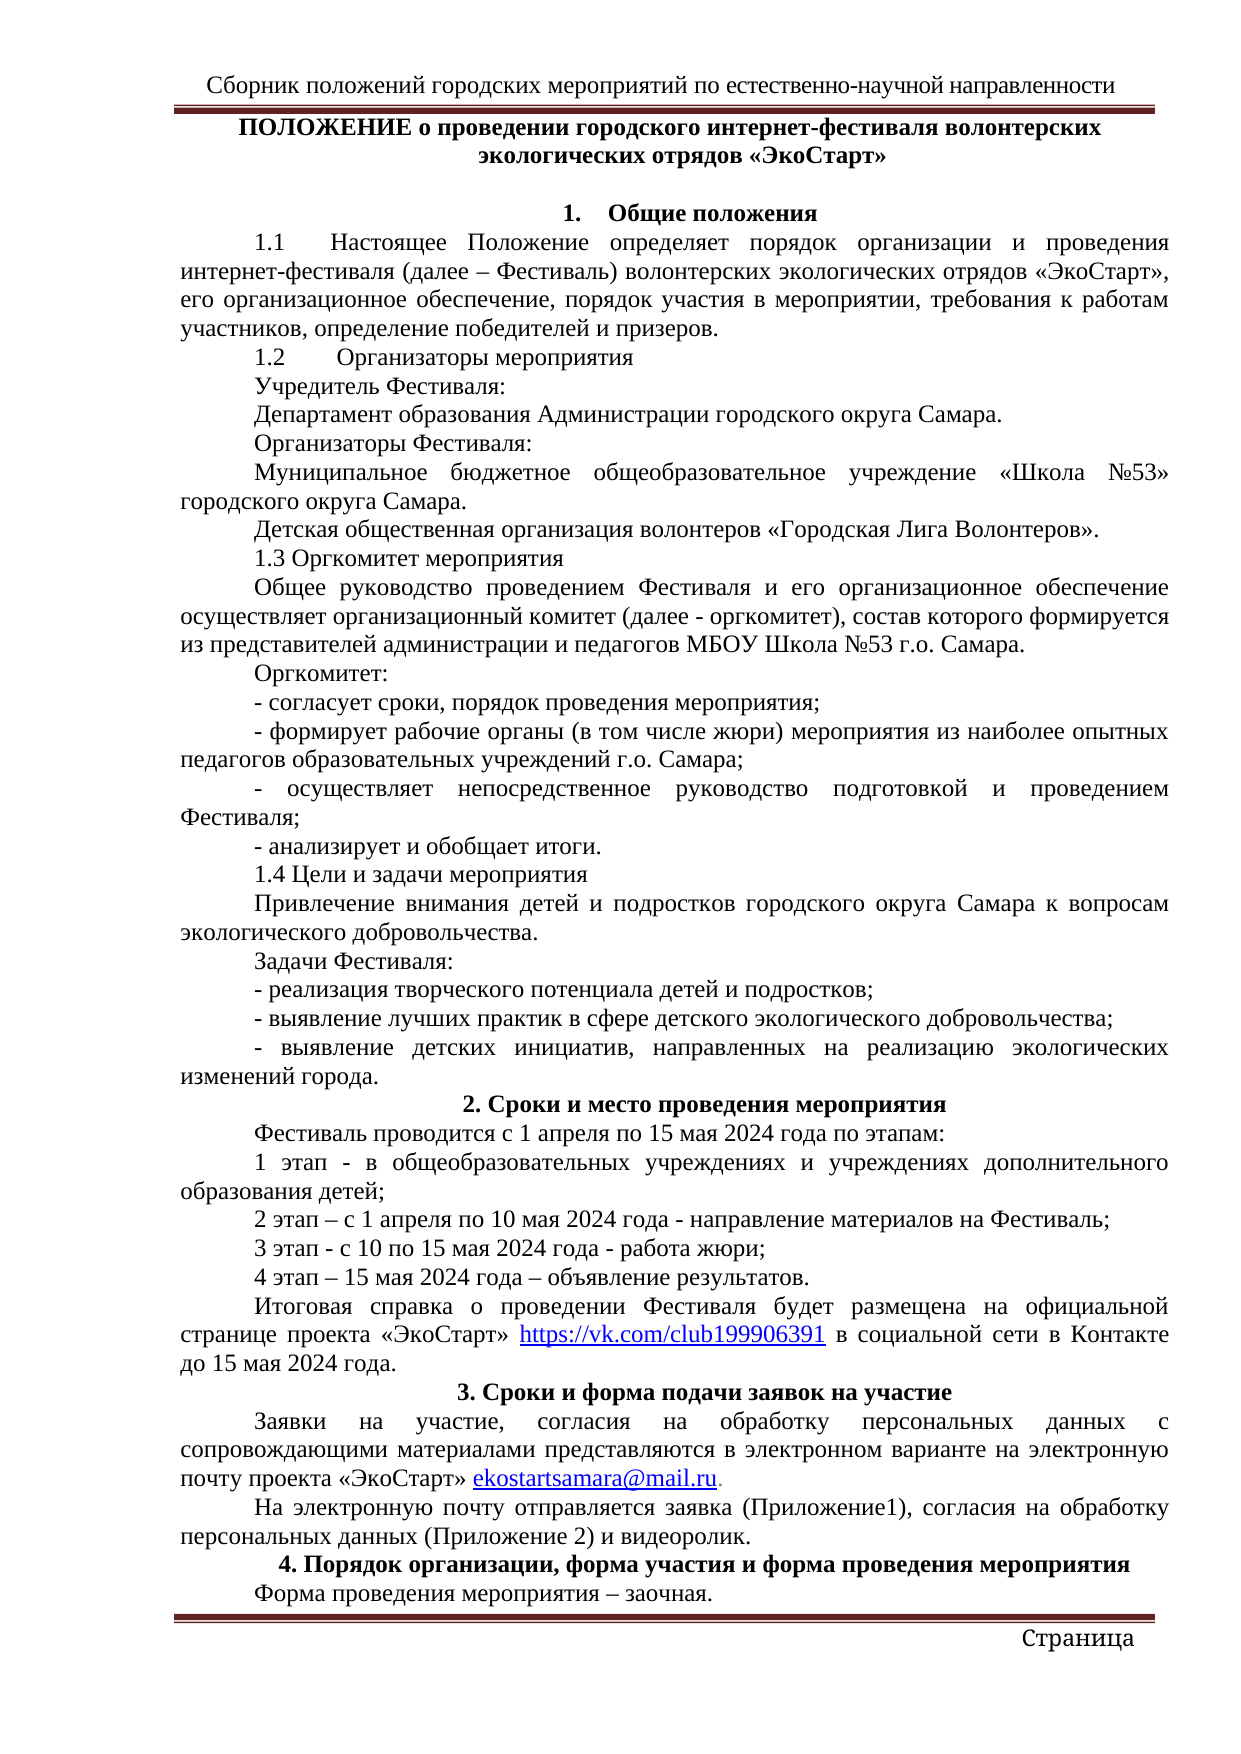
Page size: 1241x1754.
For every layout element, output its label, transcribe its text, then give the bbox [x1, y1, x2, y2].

text Привлечение внимания детей и подростков городского округа Самара к вопросам экологического добровольчества. [180, 888, 1170, 946]
text 1.4 Цели и задачи мероприятия [180, 859, 1170, 888]
list Настоящее Положение определяет порядок организации и проведения интернет-фестиваля (далее – Фестиваль) волонтерских экологических отрядов «ЭкоСтарт», его организационное обеспечение, порядок участия в мероприятии, требования к работам участников, определение победителей и призеров. [180, 227, 1170, 342]
text На электронную почту отправляется заявка (Приложение1), согласия на обработку персональных данных (Приложение 2) и видеоролик. [180, 1492, 1170, 1549]
text 1 этап - в общеобразовательных учреждениях и учреждениях дополнительного образования детей; [180, 1147, 1170, 1204]
text 4 этап – 15 мая 2024 года – объявление результатов. [180, 1262, 1170, 1291]
text Фестиваль проводится с 1 апреля по 15 мая 2024 года по этапам: [180, 1118, 1170, 1147]
text 2. Сроки и место проведения мероприятия [180, 1089, 1170, 1118]
text 3 этап - с 10 по 15 мая 2024 года - работа жюри; [180, 1233, 1170, 1262]
text Итоговая справка о проведении Фестиваля будет размещена на официальной странице проекта «ЭкоСтарт» https://vk.com/club199906391 в социальной сети в Контакте до 15 мая 2024 года. [180, 1291, 1170, 1377]
subtitle ПОЛОЖЕНИЕ о проведении городского интернет-фестиваля волонтерских экологических отрядов «ЭкоСтарт» [170, 112, 1170, 169]
text 3. Сроки и форма подачи заявок на участие [180, 1377, 1170, 1406]
text Муниципальное бюджетное общеобразовательное учреждение «Школа №53» городского округа Самара. [180, 457, 1170, 514]
text Форма проведения мероприятия – заочная. [180, 1578, 1170, 1607]
text - анализирует и обобщает итоги. [180, 831, 1170, 859]
text - согласует сроки, порядок проведения мероприятия; [180, 687, 1170, 716]
text - формирует рабочие органы (в том числе жюри) мероприятия из наиболее опытных педагогов образовательных учреждений г.о. Самара; [180, 716, 1170, 773]
text 4. Порядок организации, форма участия и форма проведения мероприятия [180, 1549, 1170, 1578]
text 2 этап – с 1 апреля по 10 мая 2024 года - направление материалов на Фестиваль; [180, 1204, 1170, 1233]
list Общие положения [180, 198, 1170, 227]
text Оргкомитет: [180, 658, 1170, 687]
list Организаторы мероприятия [180, 342, 1170, 371]
text Учредитель Фестиваля: [180, 371, 1170, 399]
text Заявки на участие, согласия на обработку персональных данных с сопровождающими материалами представляются в электронном варианте на электронную почту проекта «ЭкоСтарт» ekostartsamara@mail.ru. [180, 1406, 1170, 1492]
text Задачи Фестиваля: [180, 946, 1170, 974]
text - выявление лучших практик в сфере детского экологического добровольчества; [180, 1003, 1170, 1032]
text Общее руководство проведением Фестиваля и его организационное обеспечение осуществляет организационный комитет (далее - оргкомитет), состав которого формируется из представителей администрации и педагогов МБОУ Школа №53 г.о. Самара. [180, 572, 1170, 658]
text - осуществляет непосредственное руководство подготовкой и проведением Фестиваля; [180, 773, 1170, 831]
text Организаторы Фестиваля: [180, 428, 1170, 457]
text - реализация творческого потенциала детей и подростков; [180, 974, 1170, 1003]
text - выявление детских инициатив, направленных на реализацию экологических изменений города. [180, 1032, 1170, 1089]
text Детская общественная организация волонтеров «Городская Лига Волонтеров». [180, 514, 1170, 543]
text 1.3 Оргкомитет мероприятия [180, 543, 1170, 572]
text Департамент образования Администрации городского округа Самара. [180, 399, 1170, 428]
